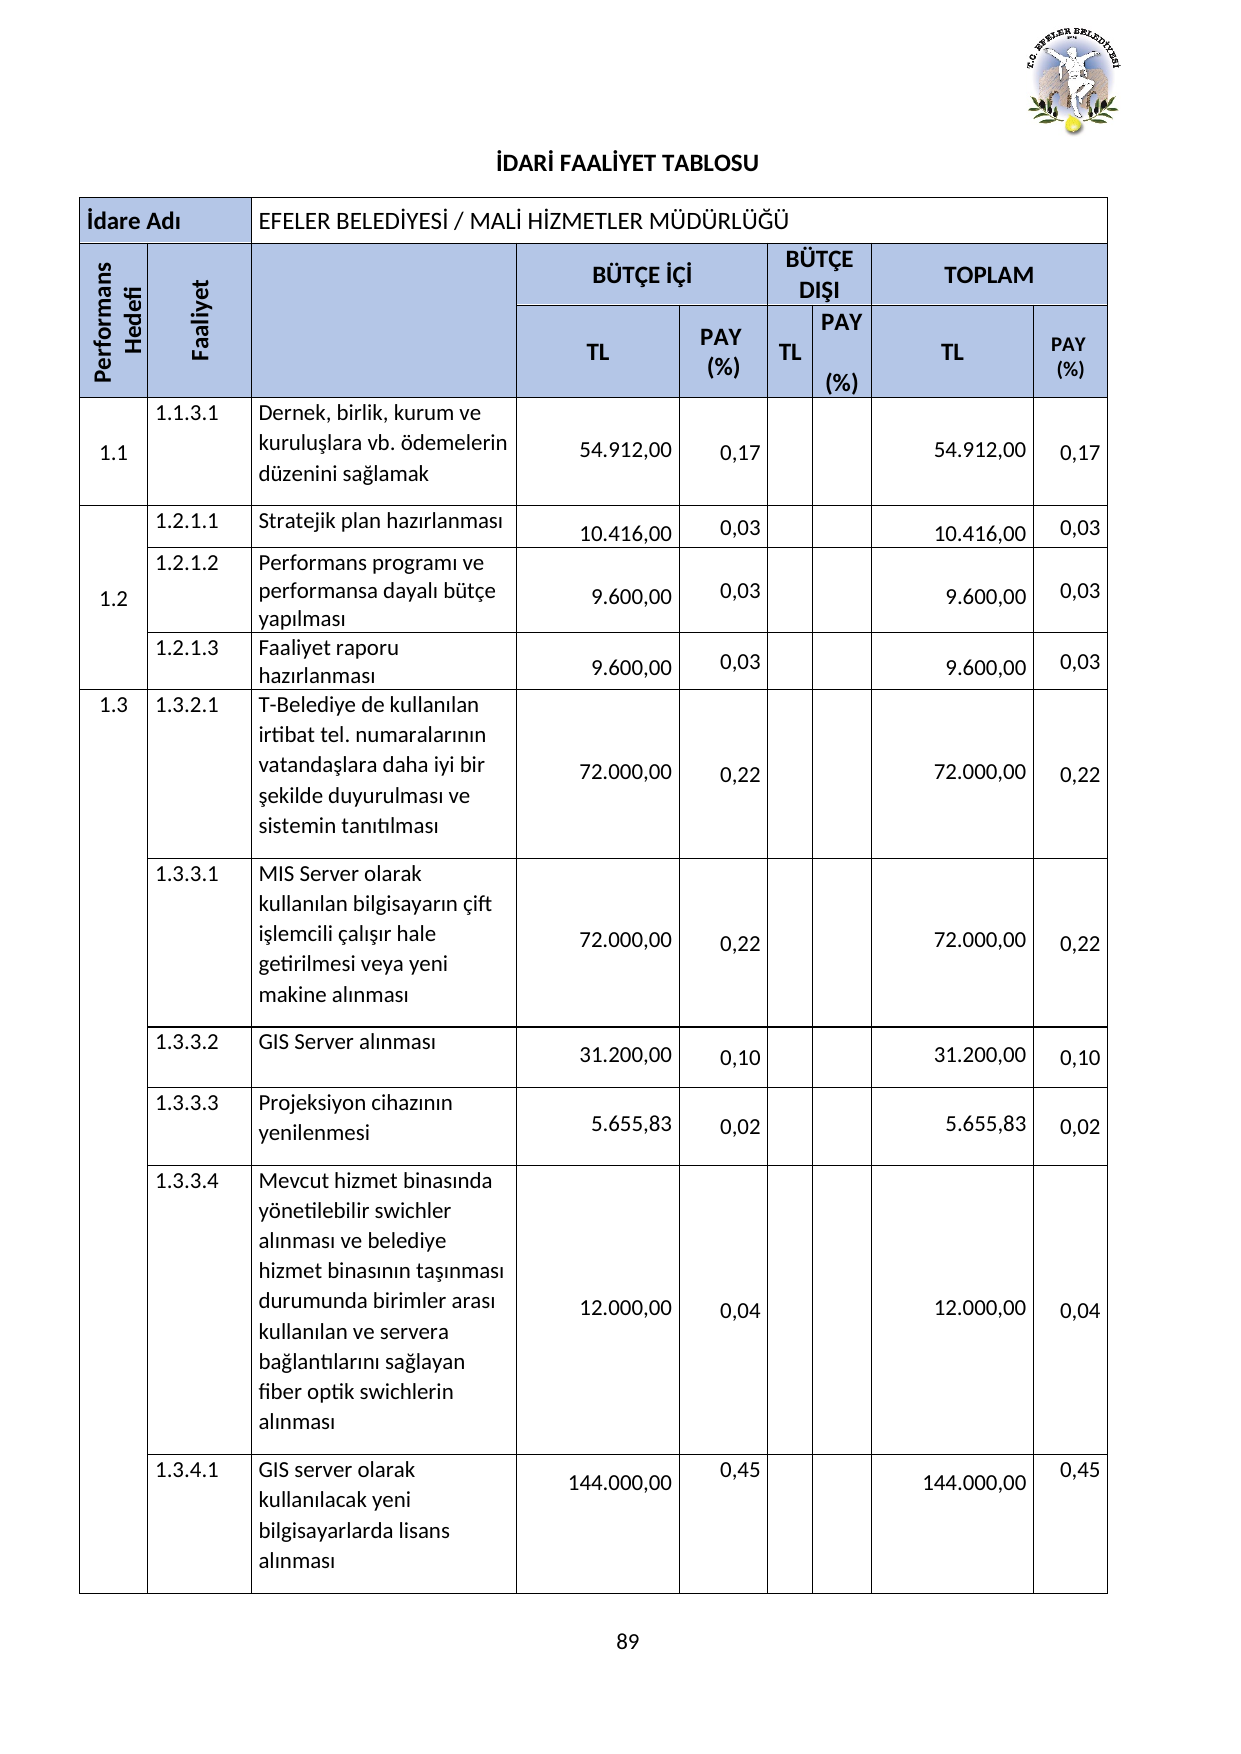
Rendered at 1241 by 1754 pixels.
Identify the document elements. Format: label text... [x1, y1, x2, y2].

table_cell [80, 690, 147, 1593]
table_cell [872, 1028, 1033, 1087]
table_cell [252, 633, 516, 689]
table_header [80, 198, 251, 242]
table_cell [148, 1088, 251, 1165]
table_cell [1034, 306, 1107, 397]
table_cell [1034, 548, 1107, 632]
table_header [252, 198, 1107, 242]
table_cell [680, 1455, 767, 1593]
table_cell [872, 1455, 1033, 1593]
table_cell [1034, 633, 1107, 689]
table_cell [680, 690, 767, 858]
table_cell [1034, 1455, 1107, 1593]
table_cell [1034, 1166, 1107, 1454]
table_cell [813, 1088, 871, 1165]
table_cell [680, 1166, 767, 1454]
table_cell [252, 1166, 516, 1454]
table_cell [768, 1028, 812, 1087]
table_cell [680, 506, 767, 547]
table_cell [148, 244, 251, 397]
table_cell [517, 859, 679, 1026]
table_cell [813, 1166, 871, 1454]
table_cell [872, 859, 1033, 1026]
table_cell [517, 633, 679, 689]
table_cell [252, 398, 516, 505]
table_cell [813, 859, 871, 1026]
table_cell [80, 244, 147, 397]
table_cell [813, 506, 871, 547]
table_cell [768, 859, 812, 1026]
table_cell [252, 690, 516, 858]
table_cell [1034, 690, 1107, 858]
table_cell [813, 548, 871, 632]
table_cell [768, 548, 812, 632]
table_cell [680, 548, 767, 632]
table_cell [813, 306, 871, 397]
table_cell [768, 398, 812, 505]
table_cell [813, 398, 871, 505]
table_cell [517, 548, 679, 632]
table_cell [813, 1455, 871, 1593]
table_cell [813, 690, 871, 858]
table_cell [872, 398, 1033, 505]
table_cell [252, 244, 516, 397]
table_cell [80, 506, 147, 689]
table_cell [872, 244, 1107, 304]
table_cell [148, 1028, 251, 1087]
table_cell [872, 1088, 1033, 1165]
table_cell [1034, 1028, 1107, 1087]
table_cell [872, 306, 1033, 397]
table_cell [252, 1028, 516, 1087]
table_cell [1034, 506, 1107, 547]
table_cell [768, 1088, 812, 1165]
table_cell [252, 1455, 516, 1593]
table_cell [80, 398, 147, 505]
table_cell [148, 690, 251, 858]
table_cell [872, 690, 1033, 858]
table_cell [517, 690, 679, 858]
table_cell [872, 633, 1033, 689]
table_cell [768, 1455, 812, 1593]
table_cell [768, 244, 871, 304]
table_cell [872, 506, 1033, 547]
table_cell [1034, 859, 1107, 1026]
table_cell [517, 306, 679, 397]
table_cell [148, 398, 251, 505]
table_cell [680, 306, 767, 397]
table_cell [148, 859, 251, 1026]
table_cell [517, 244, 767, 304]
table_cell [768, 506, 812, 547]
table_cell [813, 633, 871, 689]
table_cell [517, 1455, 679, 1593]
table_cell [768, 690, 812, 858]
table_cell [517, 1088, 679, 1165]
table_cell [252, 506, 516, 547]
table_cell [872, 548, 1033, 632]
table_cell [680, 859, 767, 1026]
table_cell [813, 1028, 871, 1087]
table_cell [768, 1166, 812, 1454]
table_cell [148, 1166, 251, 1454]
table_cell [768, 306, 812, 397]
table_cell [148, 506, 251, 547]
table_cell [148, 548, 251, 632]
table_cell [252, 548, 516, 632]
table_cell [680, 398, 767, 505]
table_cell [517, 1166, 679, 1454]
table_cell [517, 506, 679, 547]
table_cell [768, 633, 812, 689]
picture [1026, 26, 1121, 139]
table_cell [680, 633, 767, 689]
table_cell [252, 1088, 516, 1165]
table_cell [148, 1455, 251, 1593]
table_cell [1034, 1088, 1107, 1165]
text İDARİ FAALİYET TABLOSU [148, 148, 1107, 178]
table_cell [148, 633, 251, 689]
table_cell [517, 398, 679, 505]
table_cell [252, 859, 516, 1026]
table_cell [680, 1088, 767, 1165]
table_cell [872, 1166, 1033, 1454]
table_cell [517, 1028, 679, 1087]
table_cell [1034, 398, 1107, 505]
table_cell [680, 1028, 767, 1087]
